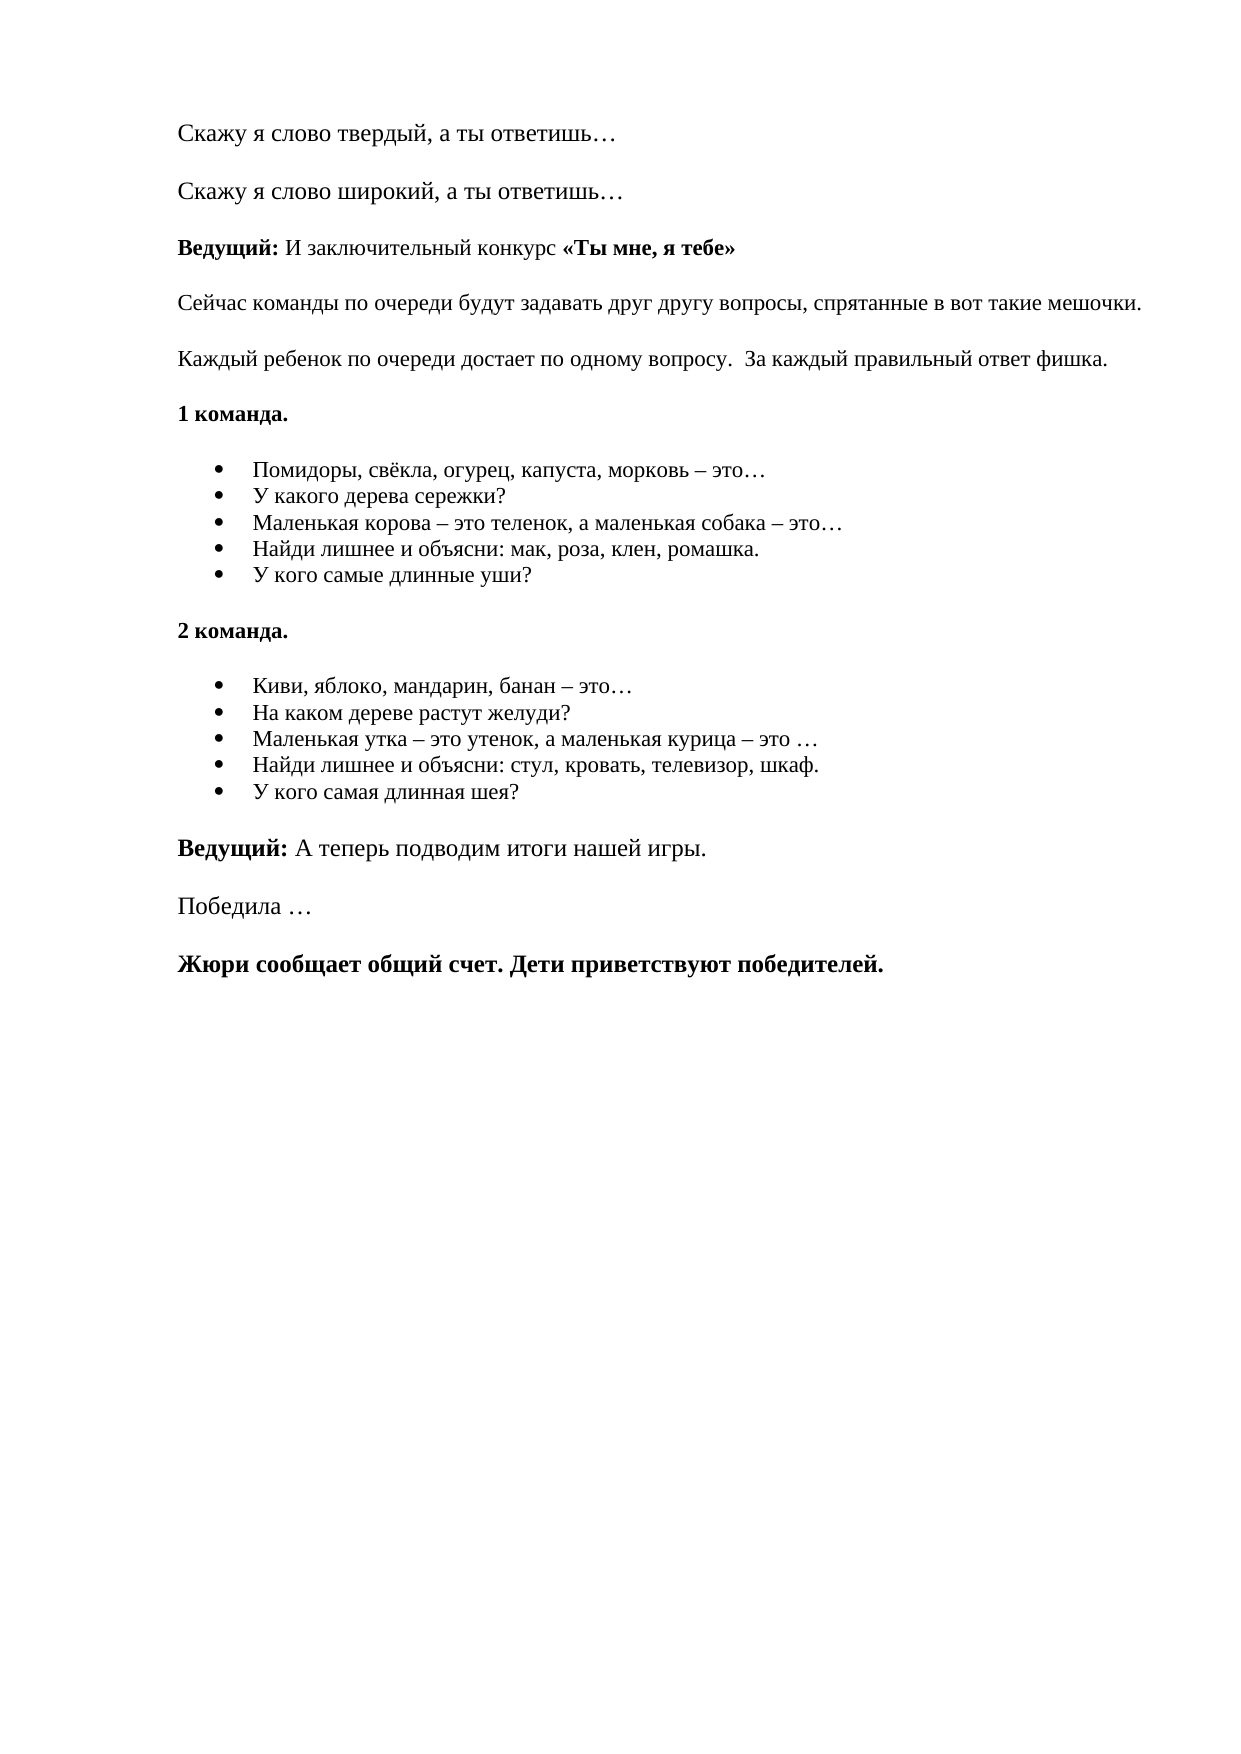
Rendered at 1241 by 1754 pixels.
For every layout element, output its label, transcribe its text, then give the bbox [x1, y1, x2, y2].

text Ведущий: И заключительный конкурс «Ты мне, я тебе» [177, 234, 1152, 260]
list Найди лишнее и объясни: стул, кровать, телевизор, шкаф. [215, 752, 1152, 778]
text Ведущий: А теперь подводим итоги нашей игры. [177, 833, 1152, 862]
list Найди лишнее и объясни: мак, роза, клен, ромашка. [215, 535, 1152, 561]
text 2 команда. [177, 617, 1152, 643]
text Победила … [177, 891, 1152, 920]
list Помидоры, свёкла, огурец, капуста, морковь – это… [215, 456, 1152, 482]
text Жюри сообщает общий счет. Дети приветствуют победителей. [177, 949, 1152, 978]
list У кого самые длинные уши? [215, 561, 1152, 588]
list Маленькая утка – это утенок, а маленькая курица – это … [215, 725, 1152, 752]
text Скажу я слово твердый, а ты ответишь… [177, 118, 1152, 147]
text Сейчас команды по очереди будут задавать друг другу вопросы, спрятанные в вот такие мешочки. [177, 289, 1152, 316]
list На каком дереве растут желуди? [215, 699, 1152, 725]
list У какого дерева сережки? [215, 482, 1152, 509]
text 1 команда. [177, 401, 1152, 427]
list Маленькая корова – это теленок, а маленькая собака – это… [215, 509, 1152, 535]
text Скажу я слово широкий, а ты ответишь… [177, 176, 1152, 205]
list Киви, яблоко, мандарин, банан – это… [215, 672, 1152, 699]
text Каждый ребенок по очереди достает по одному вопросу. За каждый правильный ответ фишка. [177, 345, 1152, 371]
list У кого самая длинная шея? [215, 778, 1152, 804]
